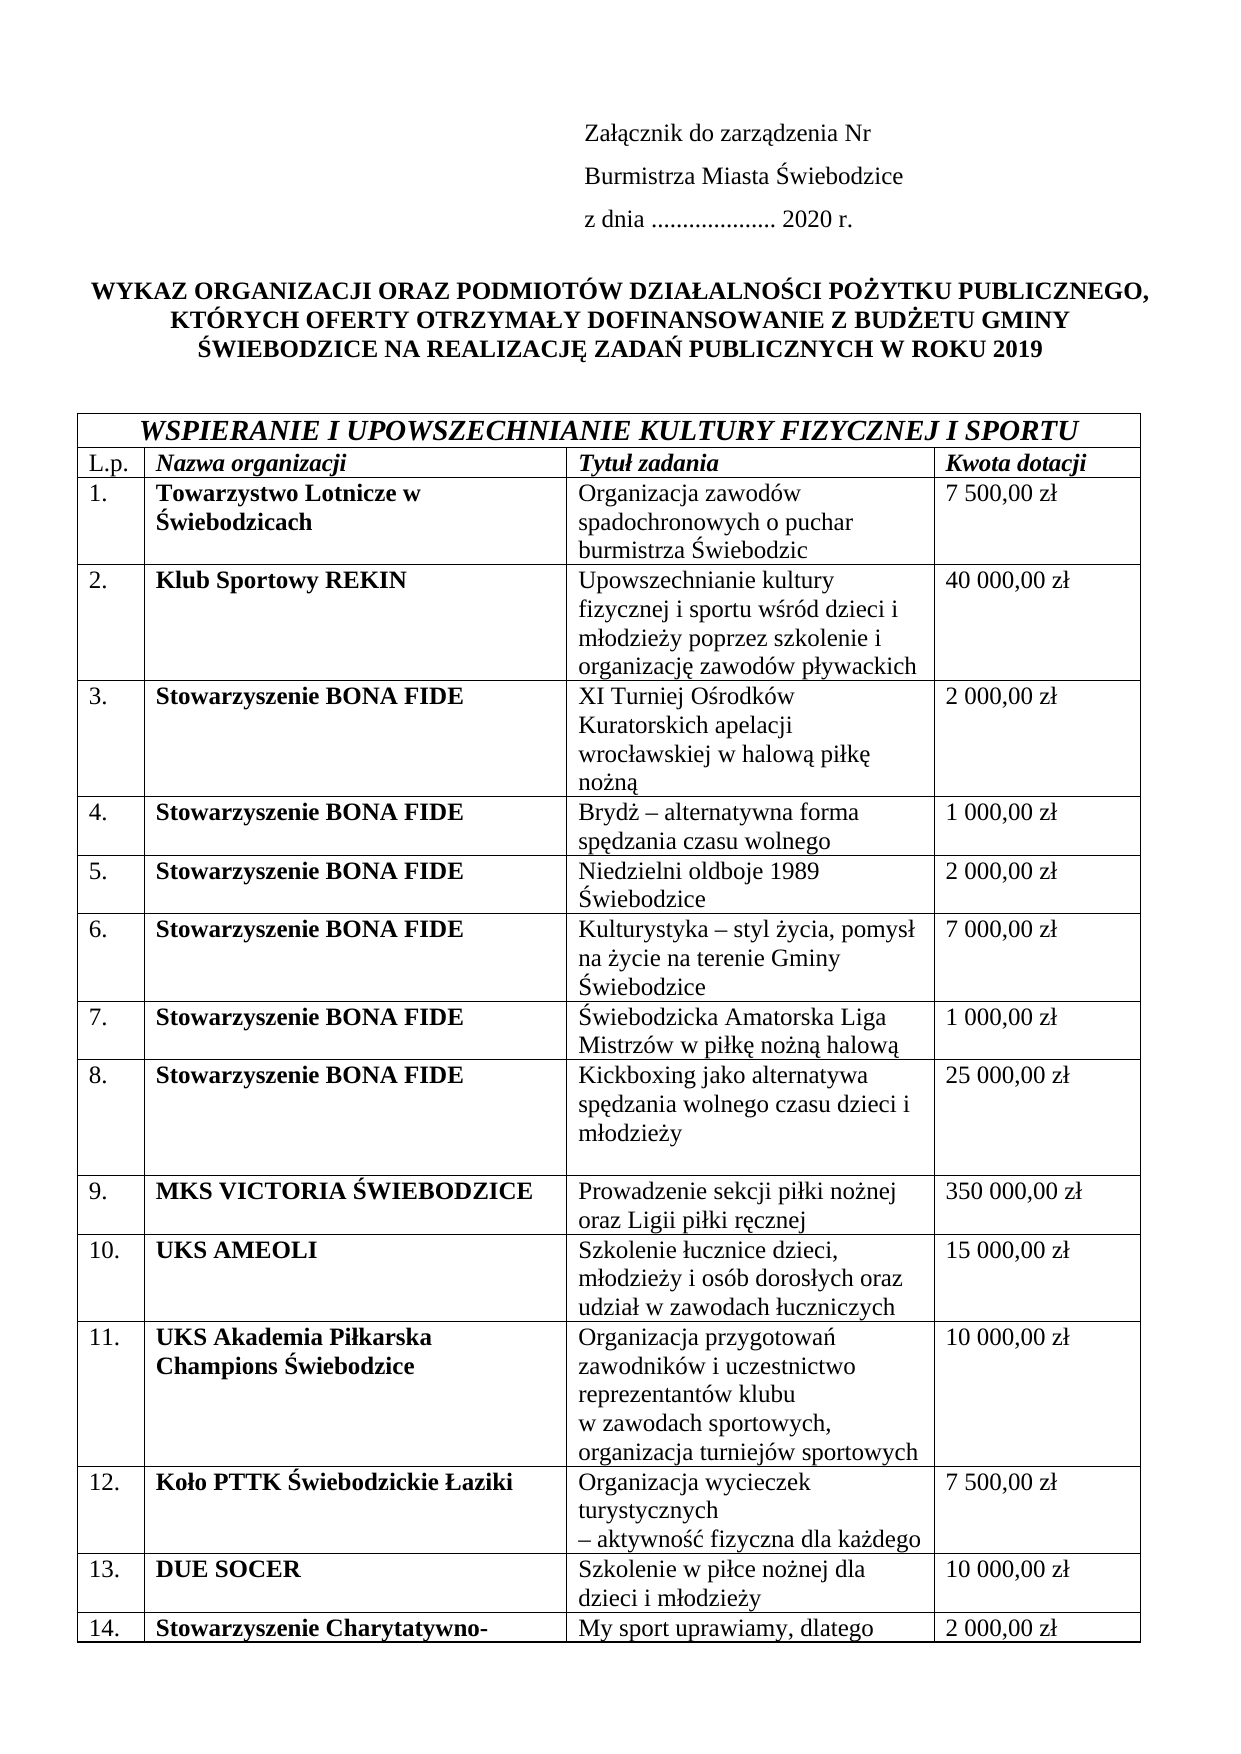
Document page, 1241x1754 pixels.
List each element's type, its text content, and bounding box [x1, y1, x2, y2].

table_cell 2 000,00 zł [935, 856, 1140, 913]
table_cell Organizacja wycieczek turystycznych – aktywność fizyczna dla każdego [567, 1467, 934, 1553]
table_cell 7. [78, 1002, 144, 1059]
table_cell 13. [78, 1554, 144, 1612]
table_cell 3. [78, 681, 144, 796]
table_cell Kickboxing jako alternatywa spędzania wolnego czasu dzieci i młodzieży [567, 1060, 934, 1175]
table_cell Niedzielni oldboje 1989 Świebodzice [567, 856, 934, 913]
table_cell 1 000,00 zł [935, 797, 1140, 855]
table_cell Brydż – alternatywna forma spędzania czasu wolnego [567, 797, 934, 855]
table_cell 7 000,00 zł [935, 914, 1140, 1001]
table_cell 5. [78, 856, 144, 913]
table_cell Świebodzicka Amatorska Liga Mistrzów w piłkę nożną halową [567, 1002, 934, 1059]
table_cell 25 000,00 zł [935, 1060, 1140, 1175]
table_cell 7 500,00 zł [935, 478, 1140, 564]
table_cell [567, 1613, 934, 1641]
table_cell L.p. [78, 448, 144, 477]
text Załącznik do zarządzenia Nr Burmistrza Miasta Świebodzice z dnia .................... 2020 r. [584, 118, 1152, 233]
table_cell 8. [78, 1060, 144, 1175]
table_cell Stowarzyszenie BONA FIDE [145, 914, 566, 1001]
table_cell XI Turniej Ośrodków Kuratorskich apelacji wrocławskiej w halową piłkę nożną [567, 681, 934, 796]
table_cell 12. [78, 1467, 144, 1553]
table_cell 10. [78, 1235, 144, 1321]
table_cell Stowarzyszenie BONA FIDE [145, 681, 566, 796]
table_cell 10 000,00 zł [935, 1554, 1140, 1612]
table_cell 10 000,00 zł [935, 1322, 1140, 1466]
table_cell 350 000,00 zł [935, 1176, 1140, 1234]
table_header WSPIERANIE I UPOWSZECHNIANIE KULTURY FIZYCZNEJ I SPORTU [78, 414, 1140, 447]
table_cell 40 000,00 zł [935, 565, 1140, 680]
table_cell 1. [78, 478, 144, 564]
table_cell Kulturystyka – styl życia, pomysł na życie na terenie Gminy Świebodzice [567, 914, 934, 1001]
table_cell Tytuł zadania [567, 448, 934, 477]
table_cell Szkolenie łucznice dzieci, młodzieży i osób dorosłych oraz udział w zawodach łuczniczych [567, 1235, 934, 1321]
table_cell 11. [78, 1322, 144, 1466]
table_cell DUE SOCER [145, 1554, 566, 1612]
table_cell 6. [78, 914, 144, 1001]
table_cell Towarzystwo Lotnicze w Świebodzicach [145, 478, 566, 564]
table_cell 9. [78, 1176, 144, 1234]
table_cell Nazwa organizacji [145, 448, 566, 477]
table_cell Stowarzyszenie BONA FIDE [145, 1002, 566, 1059]
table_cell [145, 1613, 566, 1641]
table_cell 2 000,00 zł [935, 681, 1140, 796]
table_cell Organizacja przygotowań zawodników i uczestnictwo reprezentantów klubu w zawodach sportowych, organizacja turniejów sportowych [567, 1322, 934, 1466]
table_cell 7 500,00 zł [935, 1467, 1140, 1553]
table_cell Upowszechnianie kultury fizycznej i sportu wśród dzieci i młodzieży poprzez szkolenie i organizację zawodów pływackich [567, 565, 934, 680]
table_cell Stowarzyszenie BONA FIDE [145, 1060, 566, 1175]
table_cell UKS AMEOLI [145, 1235, 566, 1321]
table_cell 14. [78, 1613, 144, 1641]
table_cell Klub Sportowy REKIN [145, 565, 566, 680]
table_cell 15 000,00 zł [935, 1235, 1140, 1321]
table_cell 4. [78, 797, 144, 855]
table_cell Prowadzenie sekcji piłki nożnej oraz Ligii piłki ręcznej [567, 1176, 934, 1234]
table_cell Koło PTTK Świebodzickie Łaziki [145, 1467, 566, 1553]
table_cell 2 000,00 zł [935, 1613, 1140, 1641]
table_cell Stowarzyszenie BONA FIDE [145, 856, 566, 913]
table_cell UKS Akademia Piłkarska Champions Świebodzice [145, 1322, 566, 1466]
table_cell 1 000,00 zł [935, 1002, 1140, 1059]
table_cell Szkolenie w piłce nożnej dla dzieci i młodzieży [567, 1554, 934, 1612]
text WYKAZ ORGANIZACJI ORAZ PODMIOTÓW DZIAŁALNOŚCI POŻYTKU PUBLICZNEGO, KTÓRYCH OFERTY OTRZYMAŁY DOFINANSOWANIE Z BUDŻETU GMINY ŚWIEBODZICE NA REALIZACJĘ ZADAŃ PUBLICZNYCH W ROKU 2019 [88, 276, 1152, 362]
table_cell Stowarzyszenie BONA FIDE [145, 797, 566, 855]
table_cell 2. [78, 565, 144, 680]
table_cell MKS VICTORIA ŚWIEBODZICE [145, 1176, 566, 1234]
table_cell Organizacja zawodów spadochronowych o puchar burmistrza Świebodzic [567, 478, 934, 564]
table_cell Kwota dotacji [935, 448, 1140, 477]
